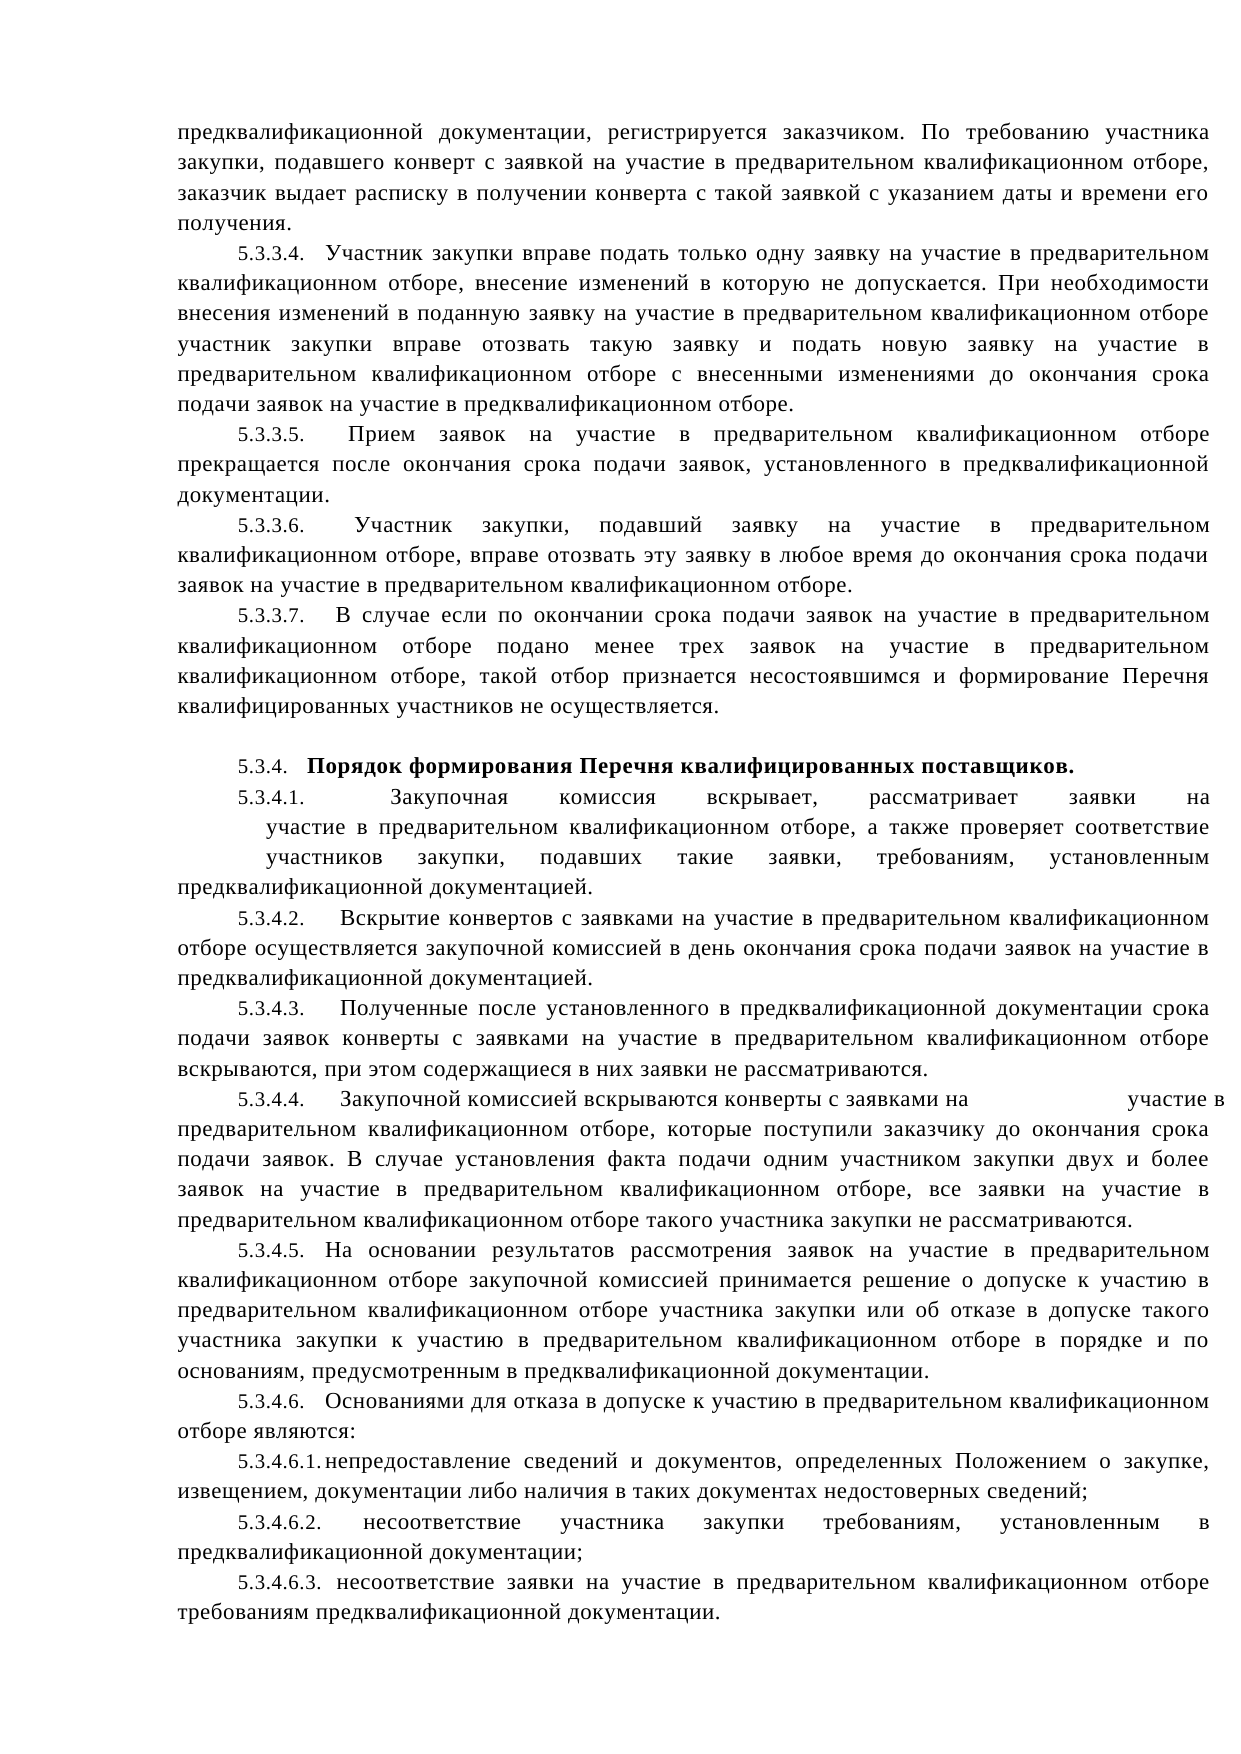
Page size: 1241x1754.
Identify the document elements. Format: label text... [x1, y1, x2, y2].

list Прием заявок на участие в предварительном квалификационном отборе прекращается после окончания срока подачи заявок, установленного в предквалификационной документации. [177, 420, 1211, 507]
list Закупочная комиссия вскрывает, рассматривает заявки на участие в предварительном квалификационном отборе, а также проверяет соответствие участников закупки, подавших такие заявки, требованиям, установленным предквалификационной документацией. [177, 783, 1211, 900]
list На основании результатов рассмотрения заявок на участие в предварительном квалификационном отборе закупочной комиссией принимается решение о допуске к участию в предварительном квалификационном отборе участника закупки или об отказе в допуске такого участника закупки к участию в предварительном квалификационном отборе в порядке и по основаниям, предусмотренным в предквалификационной документации. [177, 1236, 1211, 1383]
list непредоставление сведений и документов, определенных Положением о закупке, извещением, документации либо наличия в таких документах недостоверных сведений; [177, 1447, 1211, 1504]
list Участник закупки, подавший заявку на участие в предварительном квалификационном отборе, вправе отозвать эту заявку в любое время до окончания срока подачи заявок на участие в предварительном квалификационном отборе. [177, 511, 1211, 598]
list Порядок формирования Перечня квалифицированных поставщиков. [177, 752, 1211, 779]
list несоответствие участника закупки требованиям, установленным в предквалификационной документации; [177, 1508, 1211, 1564]
list Вскрытие конвертов с заявками на участие в предварительном квалификационном отборе осуществляется закупочной комиссией в день окончания срока подачи заявок на участие в предквалификационной документацией. [177, 903, 1211, 990]
list несоответствие заявки на участие в предварительном квалификационном отборе требованиям предквалификационной документации. [177, 1568, 1211, 1625]
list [177, 118, 1211, 235]
list В случае если по окончании срока подачи заявок на участие в предварительном квалификационном отборе подано менее трех заявок на участие в предварительном квалификационном отборе, такой отбор признается несостоявшимся и формирование Перечня квалифицированных участников не осуществляется. [177, 601, 1211, 718]
list Основаниями для отказа в допуске к участию в предварительном квалификационном отборе являются: [177, 1387, 1211, 1443]
list Полученные после установленного в предквалификационной документации срока подачи заявок конверты с заявками на участие в предварительном квалификационном отборе вскрываются, при этом содержащиеся в них заявки не рассматриваются. [177, 994, 1211, 1081]
list Закупочной комиссией вскрываются конверты с заявками на участие в предварительном квалификационном отборе, которые поступили заказчику до окончания срока подачи заявок. В случае установления факта подачи одним участником закупки двух и более заявок на участие в предварительном квалификационном отборе, все заявки на участие в предварительном квалификационном отборе такого участника закупки не рассматриваются. [177, 1085, 1211, 1232]
list Участник закупки вправе подать только одну заявку на участие в предварительном квалификационном отборе, внесение изменений в которую не допускается. При необходимости внесения изменений в поданную заявку на участие в предварительном квалификационном отборе участник закупки вправе отозвать такую заявку и подать новую заявку на участие в предварительном квалификационном отборе с внесенными изменениями до окончания срока подачи заявок на участие в предквалификационном отборе. [177, 239, 1211, 416]
